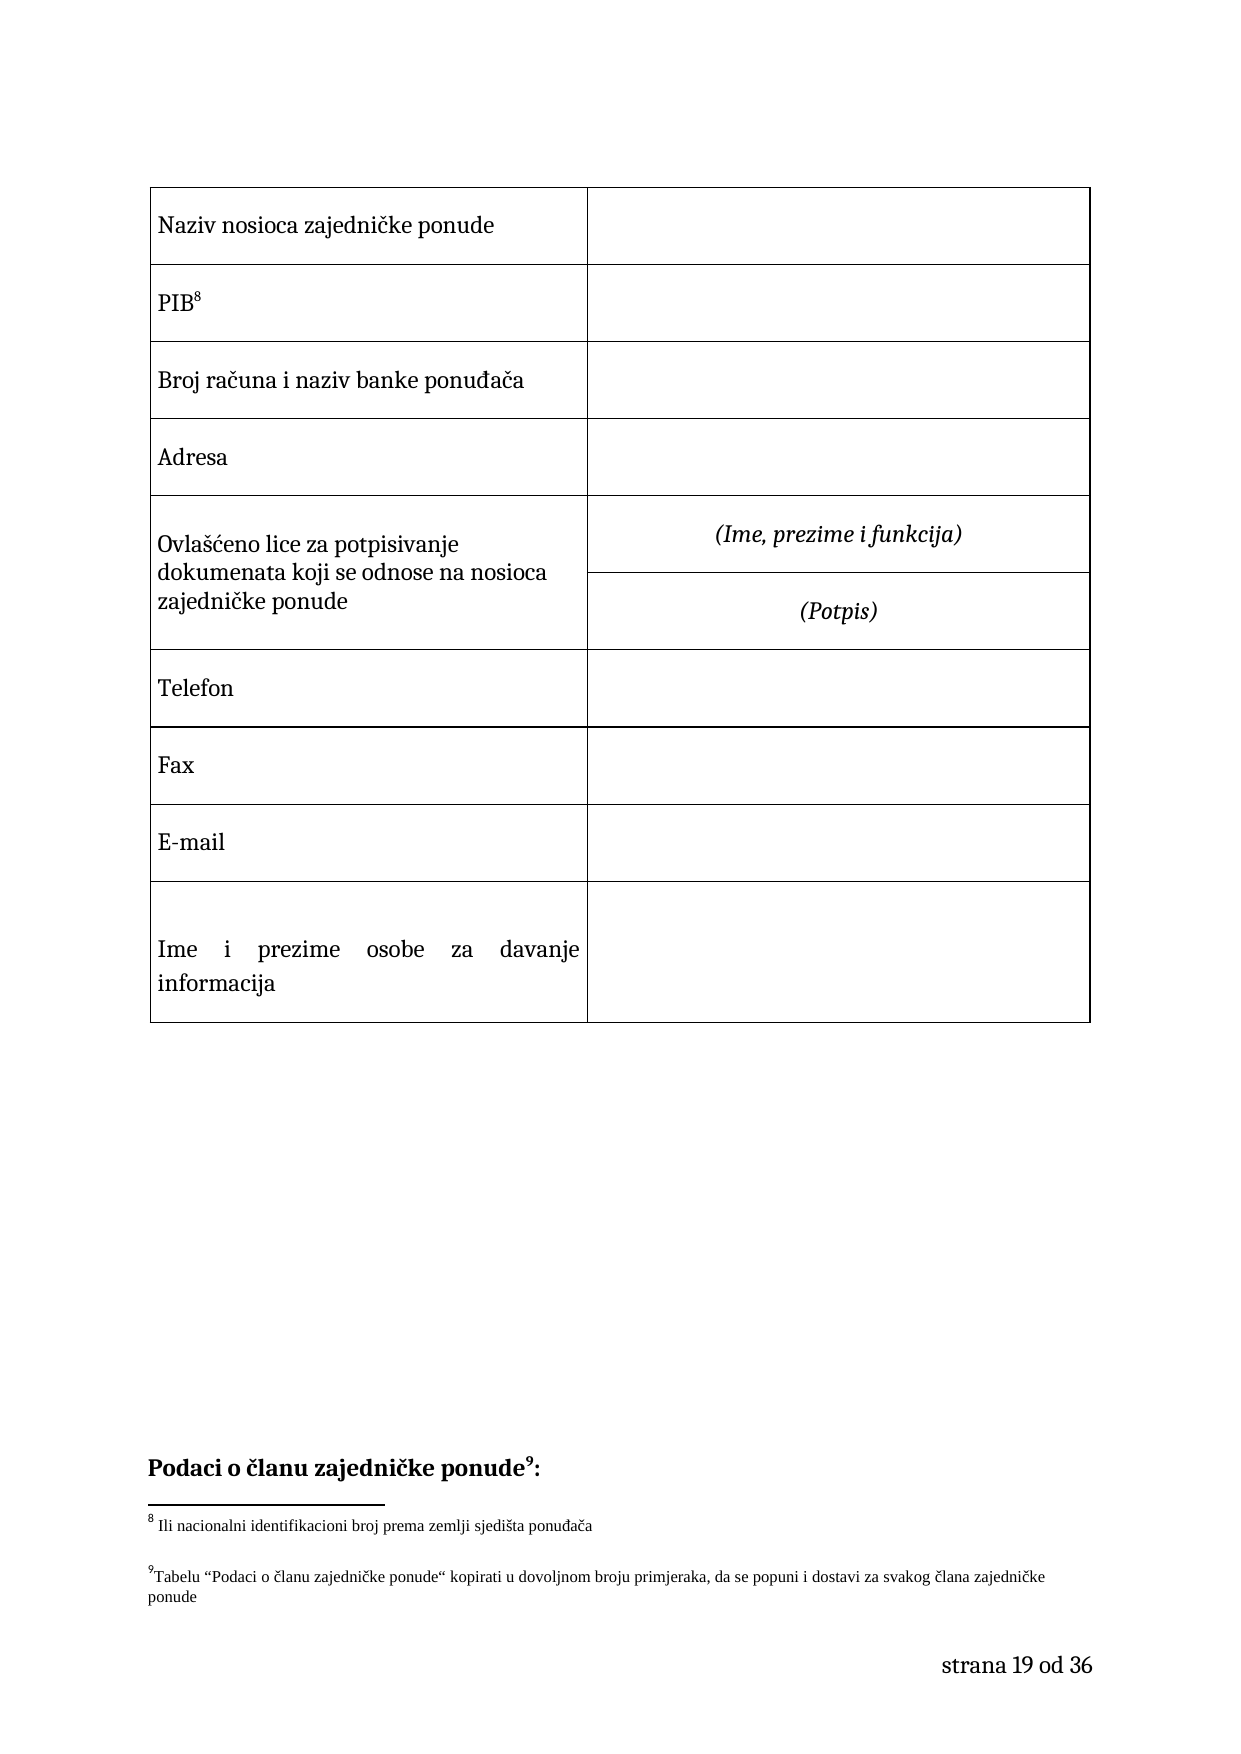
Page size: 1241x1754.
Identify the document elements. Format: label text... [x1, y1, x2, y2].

table_cell (Potpis) [588, 573, 1089, 649]
table_cell [588, 882, 1089, 1022]
table_cell Adresa [151, 419, 587, 495]
table_cell [588, 805, 1089, 881]
table_cell Ovlašćeno lice za potpisivanje dokumenata koji se odnose na nosioca zajedničke ponude [151, 496, 587, 649]
table_cell [588, 419, 1089, 495]
table_cell E-mail [151, 805, 587, 881]
table_cell [588, 265, 1089, 341]
table_cell [588, 650, 1089, 726]
table_cell PIB [151, 265, 587, 341]
table_cell [588, 342, 1089, 418]
table_cell Broj računa i naziv banke ponuđača [151, 342, 587, 418]
table_cell Ime i prezime osobe za davanje informacija [151, 882, 587, 1022]
table_header [588, 188, 1089, 264]
table_cell (Ime, prezime i funkcija) [588, 496, 1089, 572]
table_cell Telefon [151, 650, 587, 726]
table_cell Fax [151, 728, 587, 803]
table_cell [588, 728, 1089, 803]
text Podaci o članu zajedničke ponude: [148, 1454, 1093, 1482]
table_header Naziv nosioca zajedničke ponude [151, 188, 587, 264]
